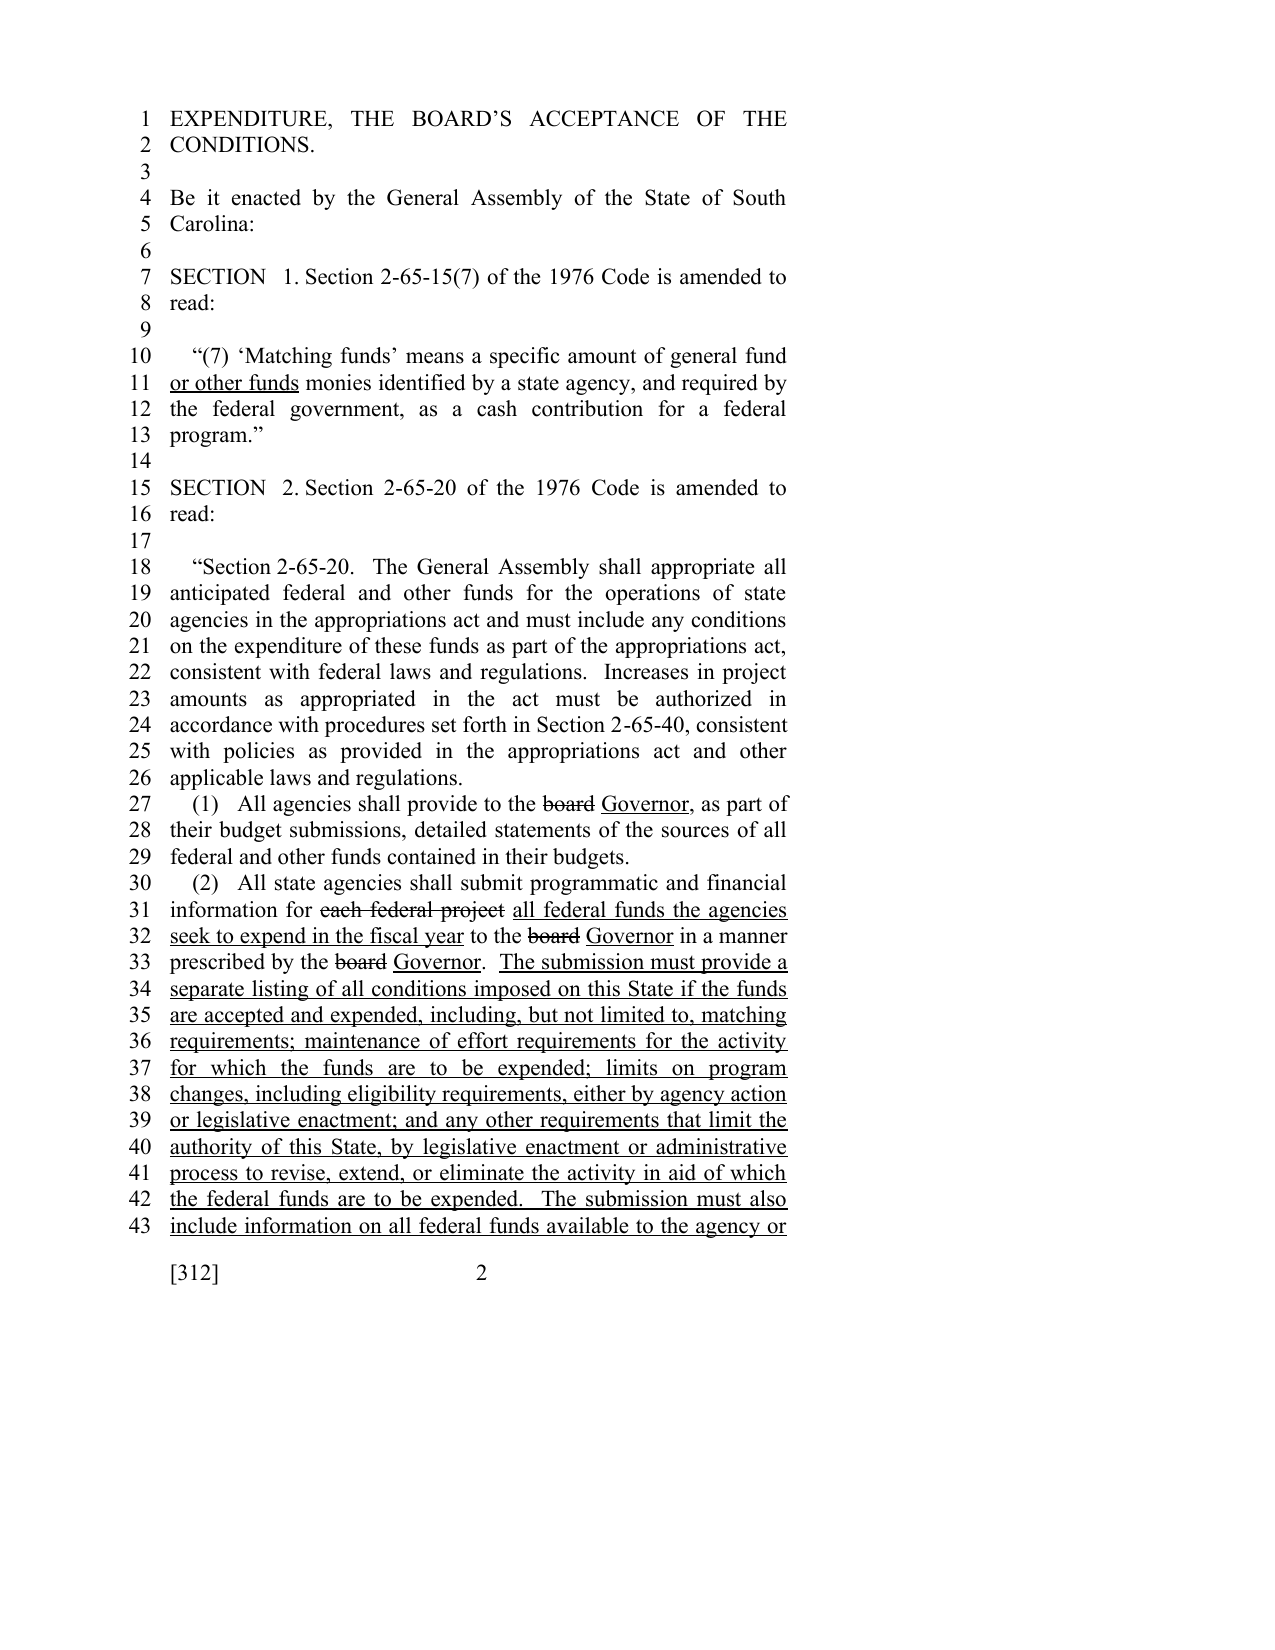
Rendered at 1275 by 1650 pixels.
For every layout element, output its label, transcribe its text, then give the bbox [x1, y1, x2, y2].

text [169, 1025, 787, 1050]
text (1) All agencies shall provide to the board Governor, as part of their budget submissions, detailed statements of the sources of all federal and other funds contained in their budgets. [169, 790, 787, 869]
text “Section 2-65-20. The General Assembly shall appropriate all anticipated federal and other funds for the operations of state agencies in the appropriations act and must include any conditions on the expenditure of these funds as part of the appropriations act, consistent with federal laws and regulations. Increases in project amounts as appropriated in the act must be authorized in accordance with procedures set forth in Section 2-65-40, consistent with policies as provided in the appropriations act and other applicable laws and regulations. [169, 553, 787, 790]
text SECTION 2. Section 2-65-20 of the 1976 Code is amended to read: [169, 474, 787, 527]
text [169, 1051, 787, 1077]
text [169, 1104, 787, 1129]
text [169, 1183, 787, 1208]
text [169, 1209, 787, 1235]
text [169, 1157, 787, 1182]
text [169, 105, 787, 158]
text Be it enacted by the General Assembly of the State of South Carolina: [169, 184, 787, 237]
text “(7) ‘Matching funds’ means a specific amount of general fund or other funds monies identified by a state agency, and required by the federal government, as a cash contribution for a federal program.” [169, 342, 787, 448]
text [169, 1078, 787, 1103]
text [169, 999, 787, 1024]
text SECTION 1. Section 2-65-15(7) of the 1976 Code is amended to read: [169, 263, 787, 316]
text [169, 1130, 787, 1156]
